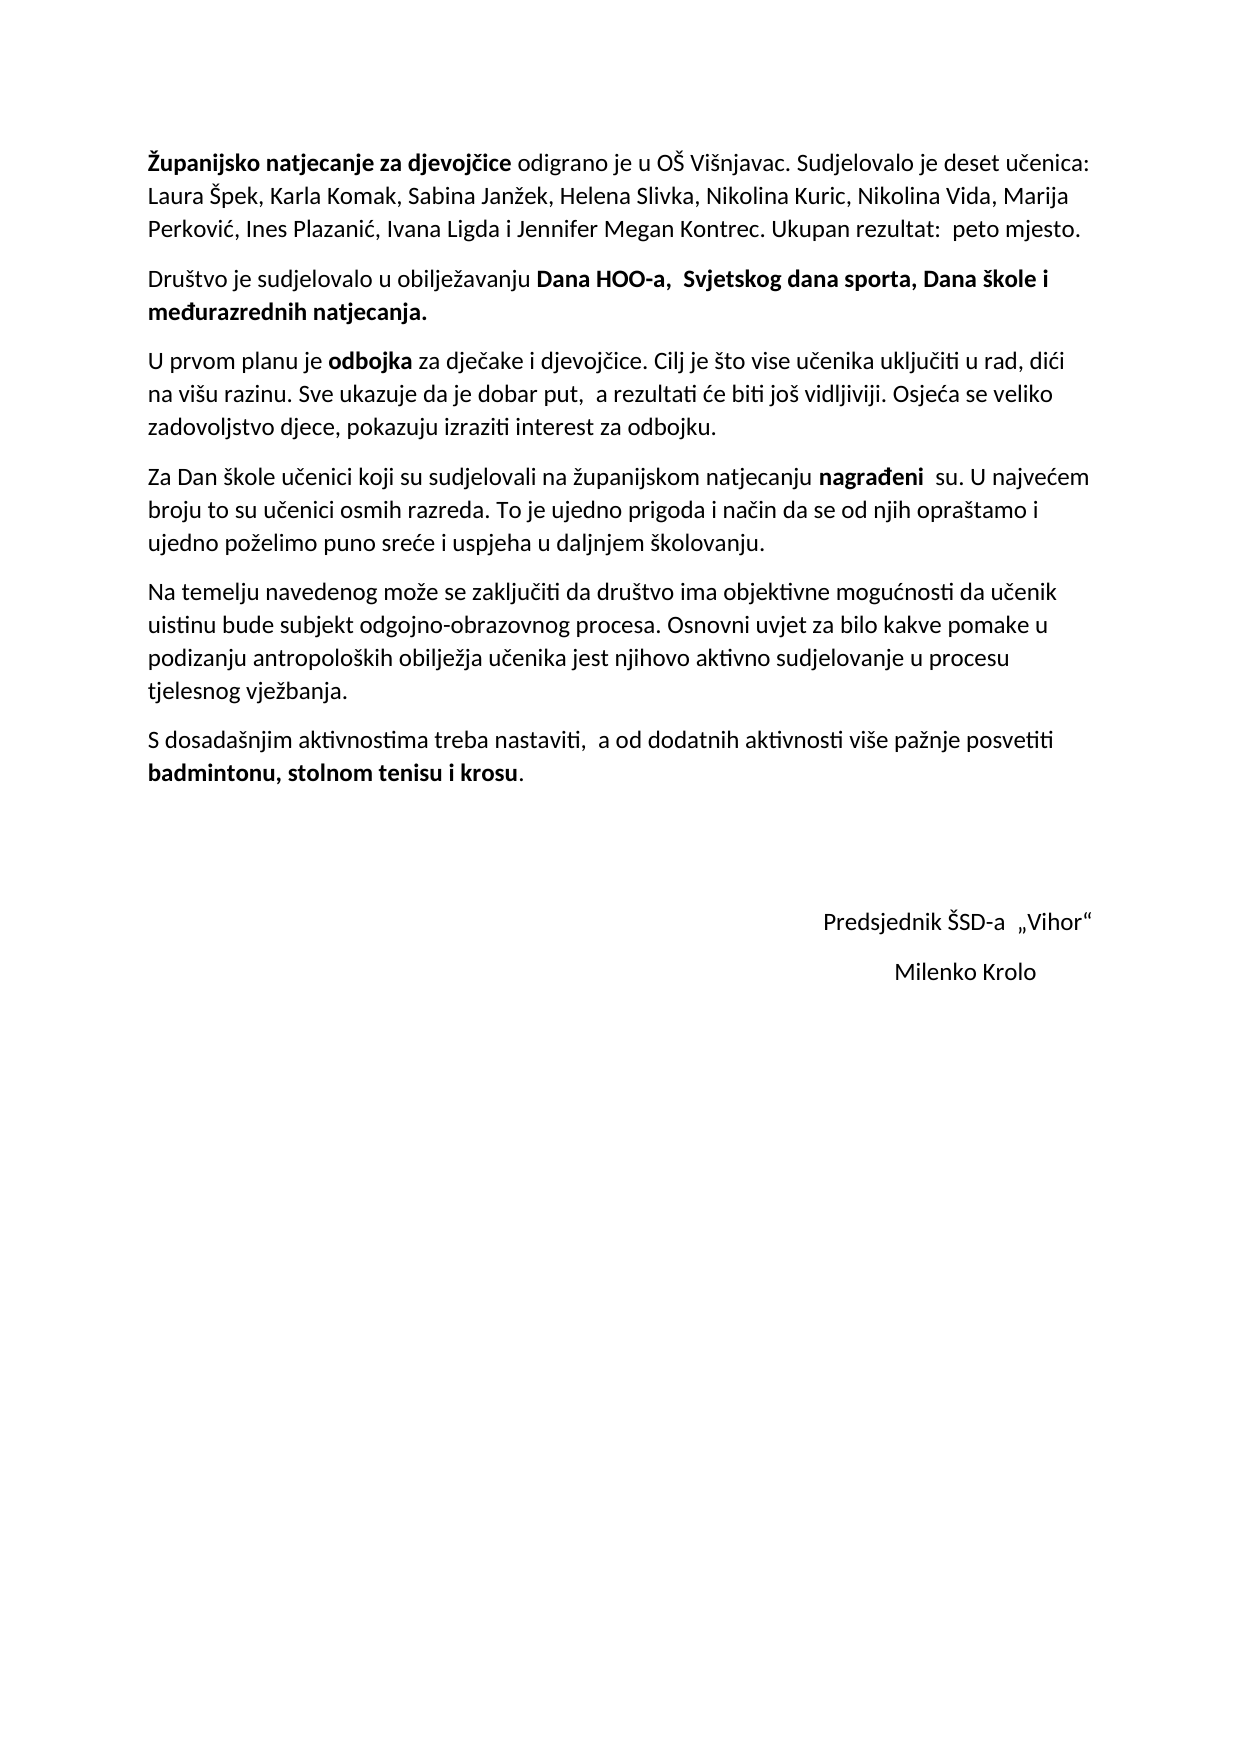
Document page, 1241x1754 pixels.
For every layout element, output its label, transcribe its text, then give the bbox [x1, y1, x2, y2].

text Na temelju navedenog može se zaključiti da društvo ima objektivne mogućnosti da učenik uistinu bude subjekt odgojno-obrazovnog procesa. Osnovni uvjet za bilo kakve pomake u podizanju antropoloških obilježja učenika jest njihovo aktivno sudjelovanje u procesu tjelesnog vježbanja. [148, 576, 1093, 706]
text U prvom planu je odbojka za dječake i djevojčice. Cilj je što vise učenika uključiti u rad, dići na višu razinu. Sve ukazuje da je dobar put, a rezultati će biti još vidljiviji. Osjeća se veliko zadovoljstvo djece, pokazuju izraziti interest za odbojku. [148, 346, 1093, 442]
text Županijsko natjecanje za djevojčice odigrano je u OŠ Višnjavac. Sudjelovalo je deset učenica: Laura Špek, Karla Komak, Sabina Janžek, Helena Slivka, Nikolina Kuric, Nikolina Vida, Marija Perković, Ines Plazanić, Ivana Ligda i Jennifer Megan Kontrec. Ukupan rezultat: peto mjesto. [148, 148, 1093, 244]
text Za Dan škole učenici koji su sudjelovali na županijskom natjecanju nagrađeni su. U najvećem broju to su učenici osmih razreda. To je ujedno prigoda i način da se od njih opraštamo i ujedno poželimo puno sreće i uspjeha u daljnjem školovanju. [148, 461, 1093, 557]
text Predsjednik ŠSD-a „Vihor“ [148, 906, 1093, 937]
text Milenko Krolo [148, 956, 1093, 986]
text Društvo je sudjelovalo u obilježavanju Dana HOO-a, Svjetskog dana sporta, Dana škole i međurazrednih natjecanja. [148, 263, 1093, 326]
text S dosadašnjim aktivnostima treba nastaviti, a od dodatnih aktivnosti više pažnje posvetiti badmintonu, stolnom tenisu i krosu. [148, 725, 1093, 788]
